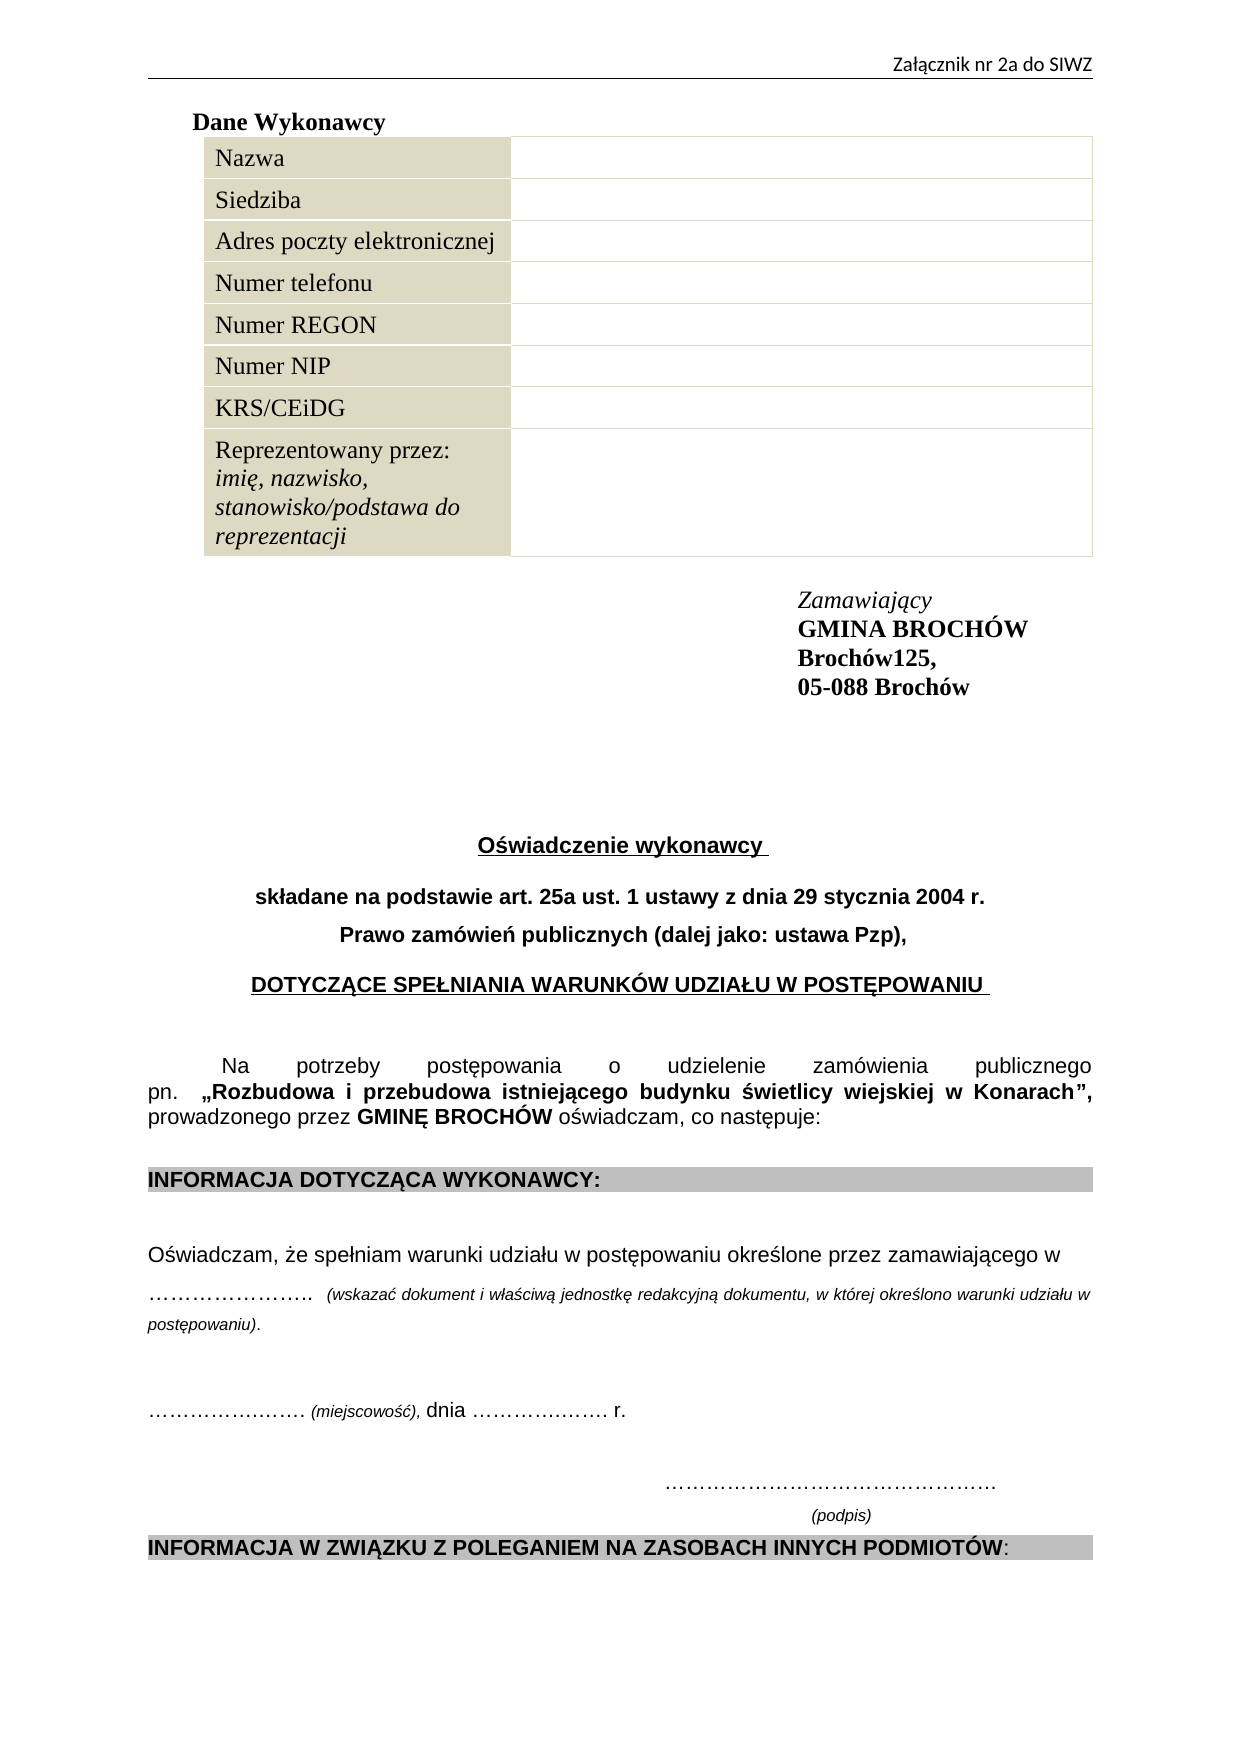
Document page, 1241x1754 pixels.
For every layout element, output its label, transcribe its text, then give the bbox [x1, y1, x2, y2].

table_cell KRS/CEiDG [204, 387, 511, 428]
table_header Nazwa [204, 137, 511, 178]
table_header [512, 137, 1092, 178]
table_cell Numer REGON [204, 304, 511, 344]
table_cell [512, 346, 1092, 386]
text …………….……. (miejscowość), dnia ………….……. r. [148, 1398, 1093, 1422]
text DOTYCZĄCE SPEŁNIANIA WARUNKÓW UDZIAŁU W POSTĘPOWANIU [148, 972, 1093, 1039]
text Zamawiający [148, 586, 1093, 614]
table_cell Siedziba [204, 179, 511, 219]
table_cell [512, 429, 1092, 556]
text Na potrzeby postępowania o udzielenie zamówienia publicznego pn. „Rozbudowa i przebudowa istniejącego budynku świetlicy wiejskiej w Konarach”, prowadzonego przez GMINĘ BROCHÓW oświadczam, co następuje: [148, 1053, 1093, 1129]
text GMINA BROCHÓW [148, 614, 1093, 643]
table_cell [512, 262, 1092, 303]
text INFORMACJA DOTYCZĄCA WYKONAWCY: [148, 1167, 1093, 1192]
table_cell Numer NIP [204, 346, 511, 386]
table_cell [512, 304, 1092, 344]
text Brochów125, [148, 643, 1093, 672]
table_cell [512, 387, 1092, 428]
text INFORMACJA W ZWIĄZKU Z POLEGANIEM NA ZASOBACH INNYCH PODMIOTÓW: [148, 1535, 1093, 1560]
table_cell [512, 221, 1092, 261]
text Oświadczam, że spełniam warunki udziału w postępowaniu określone przez zamawiającego w ………………….. (wskazać dokument i właściwą jednostkę redakcyjną dokumentu, w której określono warunki udziału w postępowaniu). [148, 1242, 1093, 1334]
table_cell Adres poczty elektronicznej [204, 221, 511, 261]
table_cell [512, 179, 1092, 219]
text składane na podstawie art. 25a ust. 1 ustawy z dnia 29 stycznia 2004 r. [148, 884, 1093, 909]
text Dane Wykonawcy [148, 107, 1093, 136]
text ………………………………………… [148, 1470, 1093, 1494]
text Oświadczenie wykonawcy [148, 832, 1093, 858]
text (podpis) [738, 1506, 1093, 1525]
text 05-088 Brochów [148, 672, 1093, 701]
table_cell Numer telefonu [204, 262, 511, 303]
table_cell Reprezentowany przez: imię, nazwisko, stanowisko/podstawa do reprezentacji [204, 429, 511, 556]
text Prawo zamówień publicznych (dalej jako: ustawa Pzp), [148, 922, 1093, 947]
